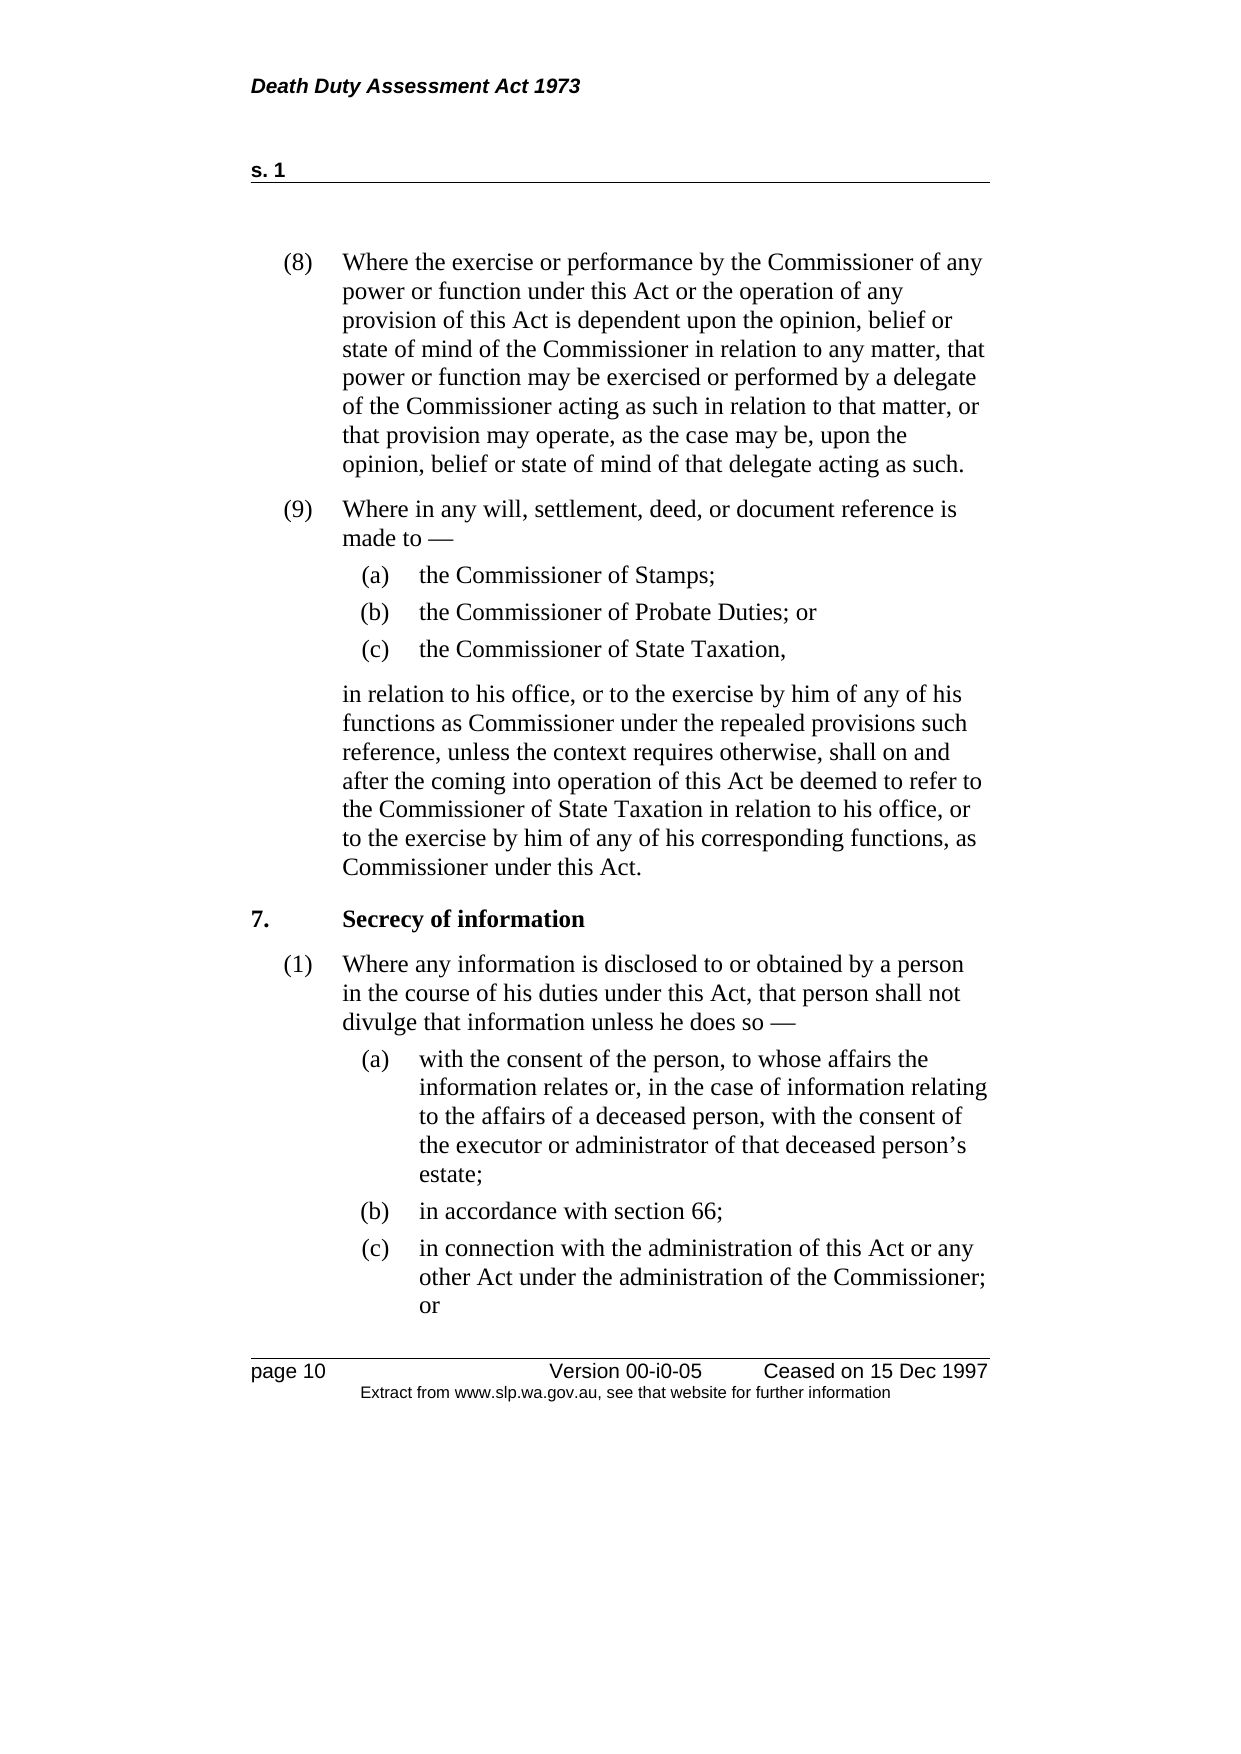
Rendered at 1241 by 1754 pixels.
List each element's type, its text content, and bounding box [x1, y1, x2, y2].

text in relation to his office, or to the exercise by him of any of his functions as Commissioner under the repealed provisions such reference, unless the context requires otherwise, shall on and after the coming into operation of this Act be deemed to refer to the Commissioner of State Taxation in relation to his office, or to the exercise by him of any of his corresponding functions, as Commissioner under this Act. [251, 679, 990, 881]
subtitle 7. Secrecy of information [251, 904, 990, 932]
text (c) the Commissioner of State Taxation, [251, 634, 990, 663]
text (9) Where in any will, settlement, deed, or document reference is made to — [251, 494, 990, 552]
text (b) in accordance with section 66; [251, 1196, 990, 1224]
text (b) the Commissioner of Probate Duties; or [251, 597, 990, 626]
text (1) Where any information is disclosed to or obtained by a person in the course of his duties under this Act, that person shall not divulge that information unless he does so — [251, 949, 990, 1035]
text (c) in connection with the administration of this Act or any other Act under the administration of the Commissioner; or [251, 1233, 990, 1319]
text (8) Where the exercise or performance by the Commissioner of any power or function under this Act or the operation of any provision of this Act is dependent upon the opinion, belief or state of mind of the Commissioner in relation to any matter, that power or function may be exercised or performed by a delegate of the Commissioner acting as such in relation to that matter, or that provision may operate, as the case may be, upon the opinion, belief or state of mind of that delegate acting as such. [251, 247, 990, 477]
text (a) the Commissioner of Stamps; [251, 560, 990, 589]
text (a) with the consent of the person, to whose affairs the information relates or, in the case of information relating to the affairs of a deceased person, with the consent of the executor or administrator of that deceased person’s estate; [251, 1044, 990, 1187]
